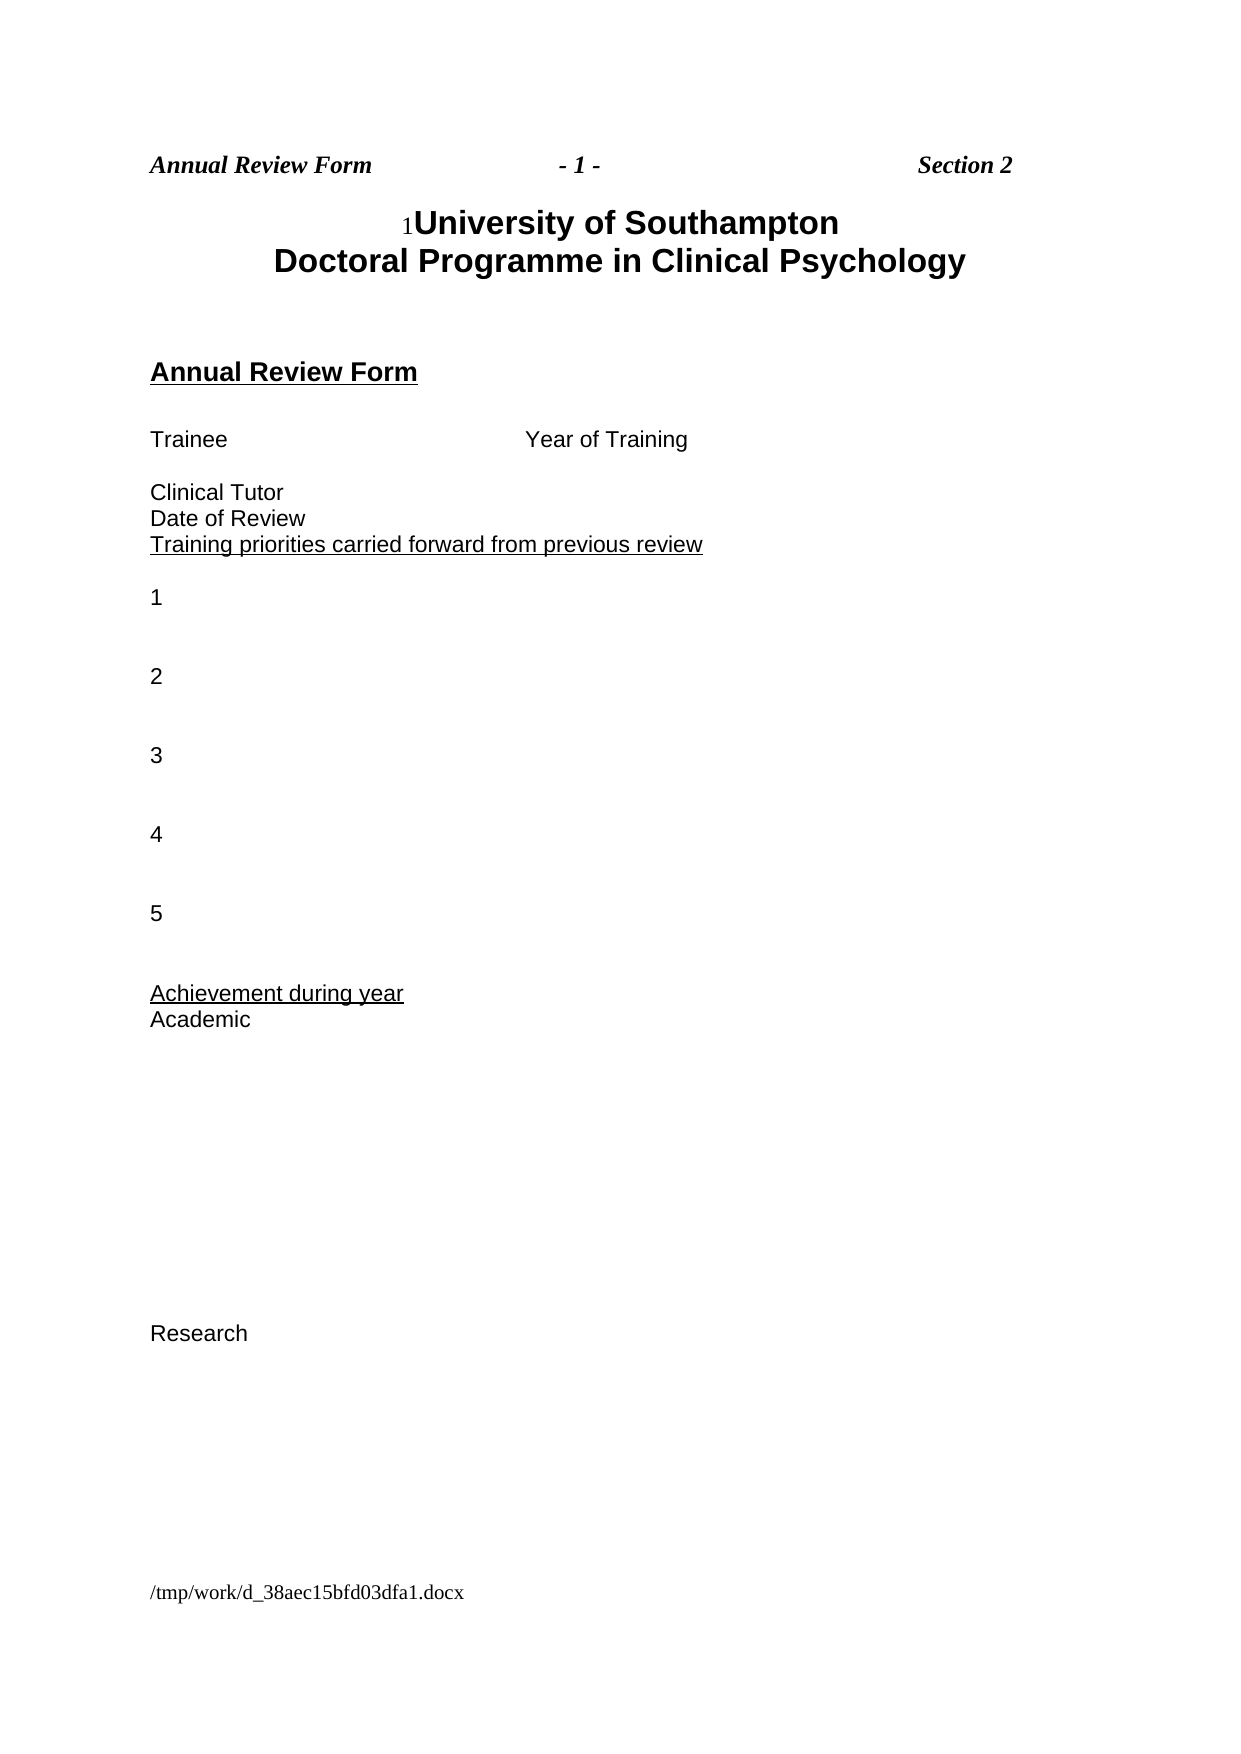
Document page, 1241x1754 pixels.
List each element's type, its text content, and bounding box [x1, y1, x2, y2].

text 5 [150, 900, 1090, 927]
text Research [150, 1320, 1090, 1346]
text 4 [150, 821, 1090, 848]
text Academic [150, 1006, 1090, 1032]
text Achievement during year [150, 979, 1090, 1006]
text Trainee Year of Training [150, 426, 1090, 452]
text Annual Review Form [150, 356, 1090, 388]
text Date of Review [150, 505, 1090, 531]
text Doctoral Programme in Clinical Psychology [150, 241, 1090, 280]
text University of Southampton [150, 203, 1090, 241]
text 3 [150, 742, 1090, 769]
text 1 [150, 584, 1090, 611]
text Clinical Tutor [150, 479, 1090, 505]
text 2 [150, 663, 1090, 689]
text Training priorities carried forward from previous review [150, 531, 1090, 558]
